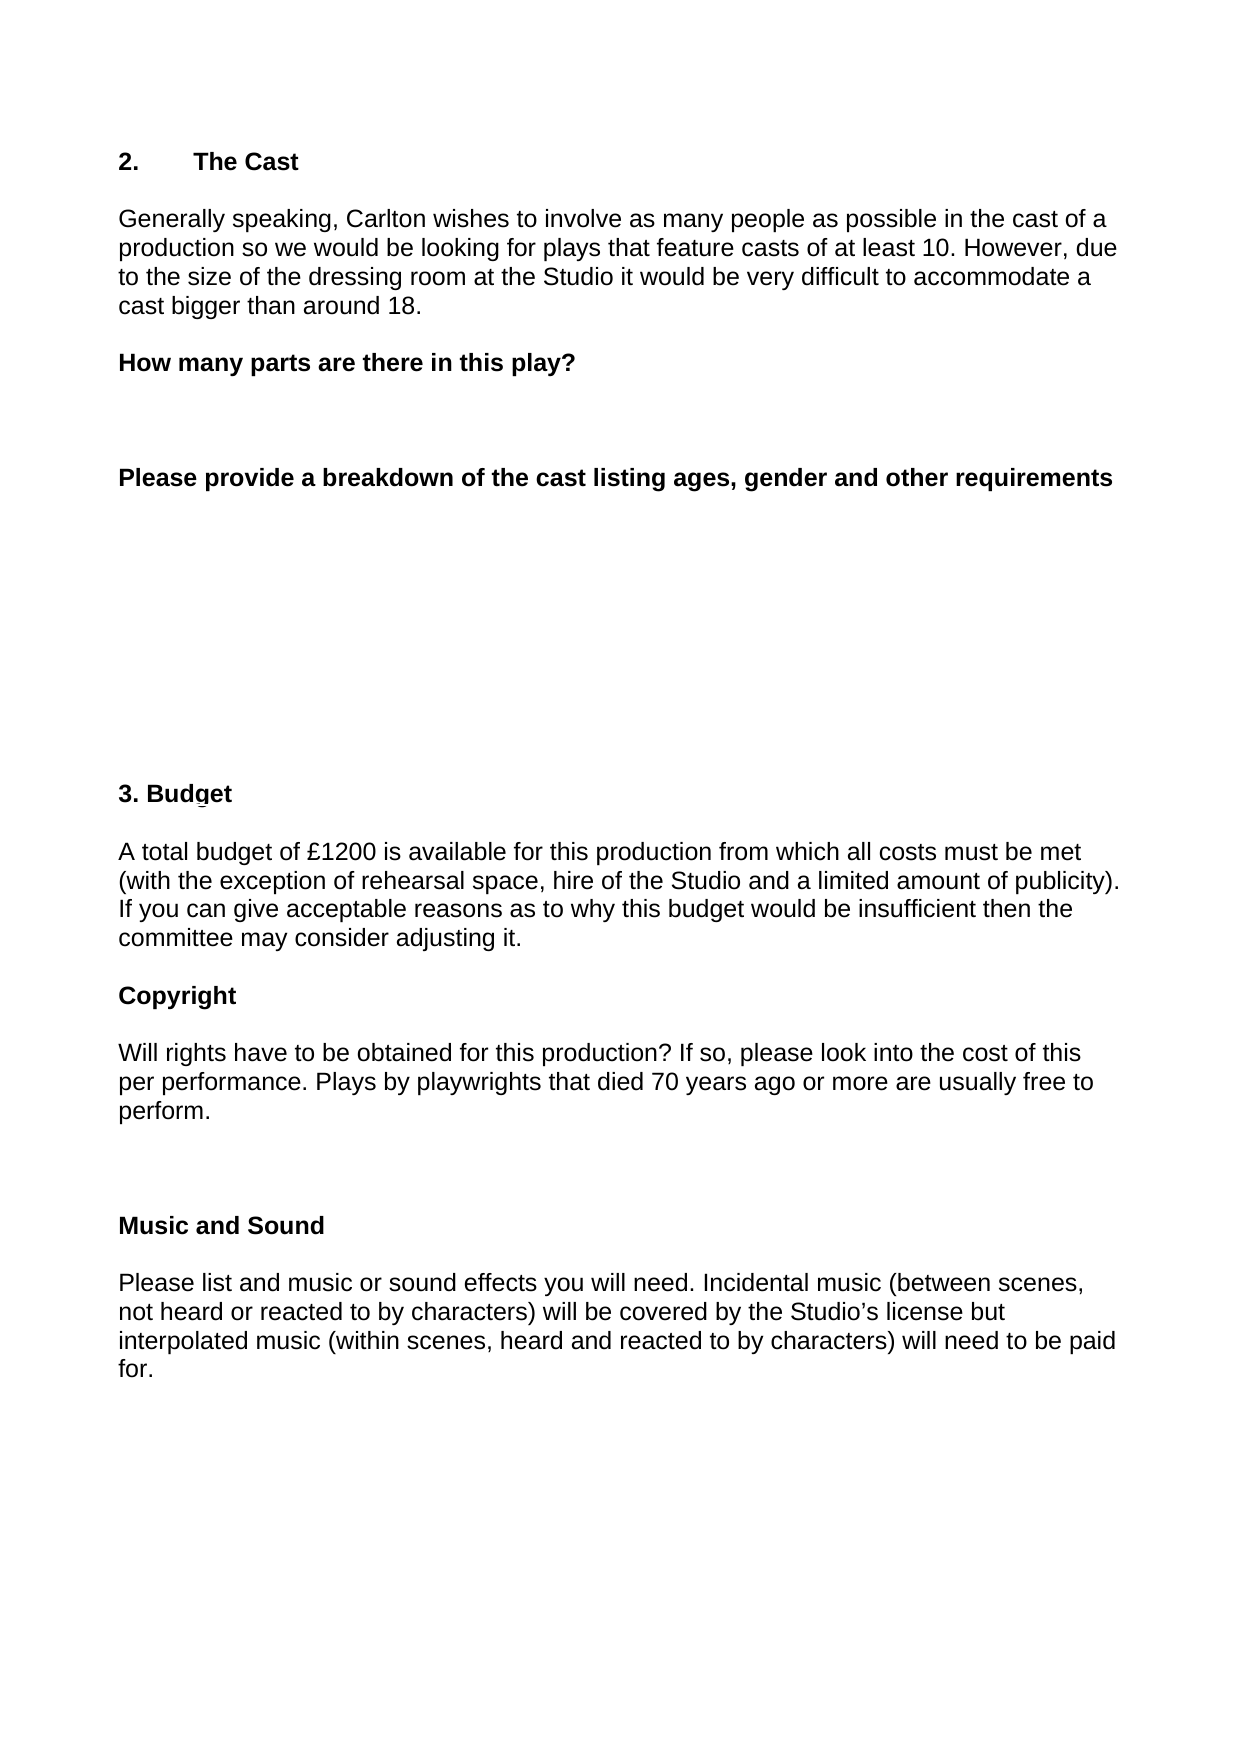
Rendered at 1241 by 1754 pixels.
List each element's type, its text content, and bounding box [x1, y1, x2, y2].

text Please provide a breakdown of the cast listing ages, gender and other requirements [118, 463, 1122, 492]
text Please list and music or sound effects you will need. Incidental music (between scenes, not heard or reacted to by characters) will be covered by the Studio’s license but interpolated music (within scenes, heard and reacted to by characters) will need to be paid for. [118, 1268, 1122, 1383]
text 3. Budget [118, 779, 1122, 808]
text How many parts are there in this play? [118, 348, 1122, 377]
text Music and Sound [118, 1211, 1122, 1239]
text 2. The Cast [118, 147, 1122, 176]
text Will rights have to be obtained for this production? If so, please look into the cost of this per performance. Plays by playwrights that died 70 years ago or more are usually free to perform. [118, 1038, 1122, 1124]
text Generally speaking, Carlton wishes to involve as many people as possible in the cast of a production so we would be looking for plays that feature casts of at least 10. However, due to the size of the dressing room at the Studio it would be very difficult to accommodate a cast bigger than around 18. [118, 204, 1122, 319]
text A total budget of £1200 is available for this production from which all costs must be met (with the exception of rehearsal space, hire of the Studio and a limited amount of publicity). If you can give acceptable reasons as to why this budget would be insufficient then the committee may consider adjusting it. [118, 837, 1122, 952]
text Copyright [118, 981, 1122, 1009]
